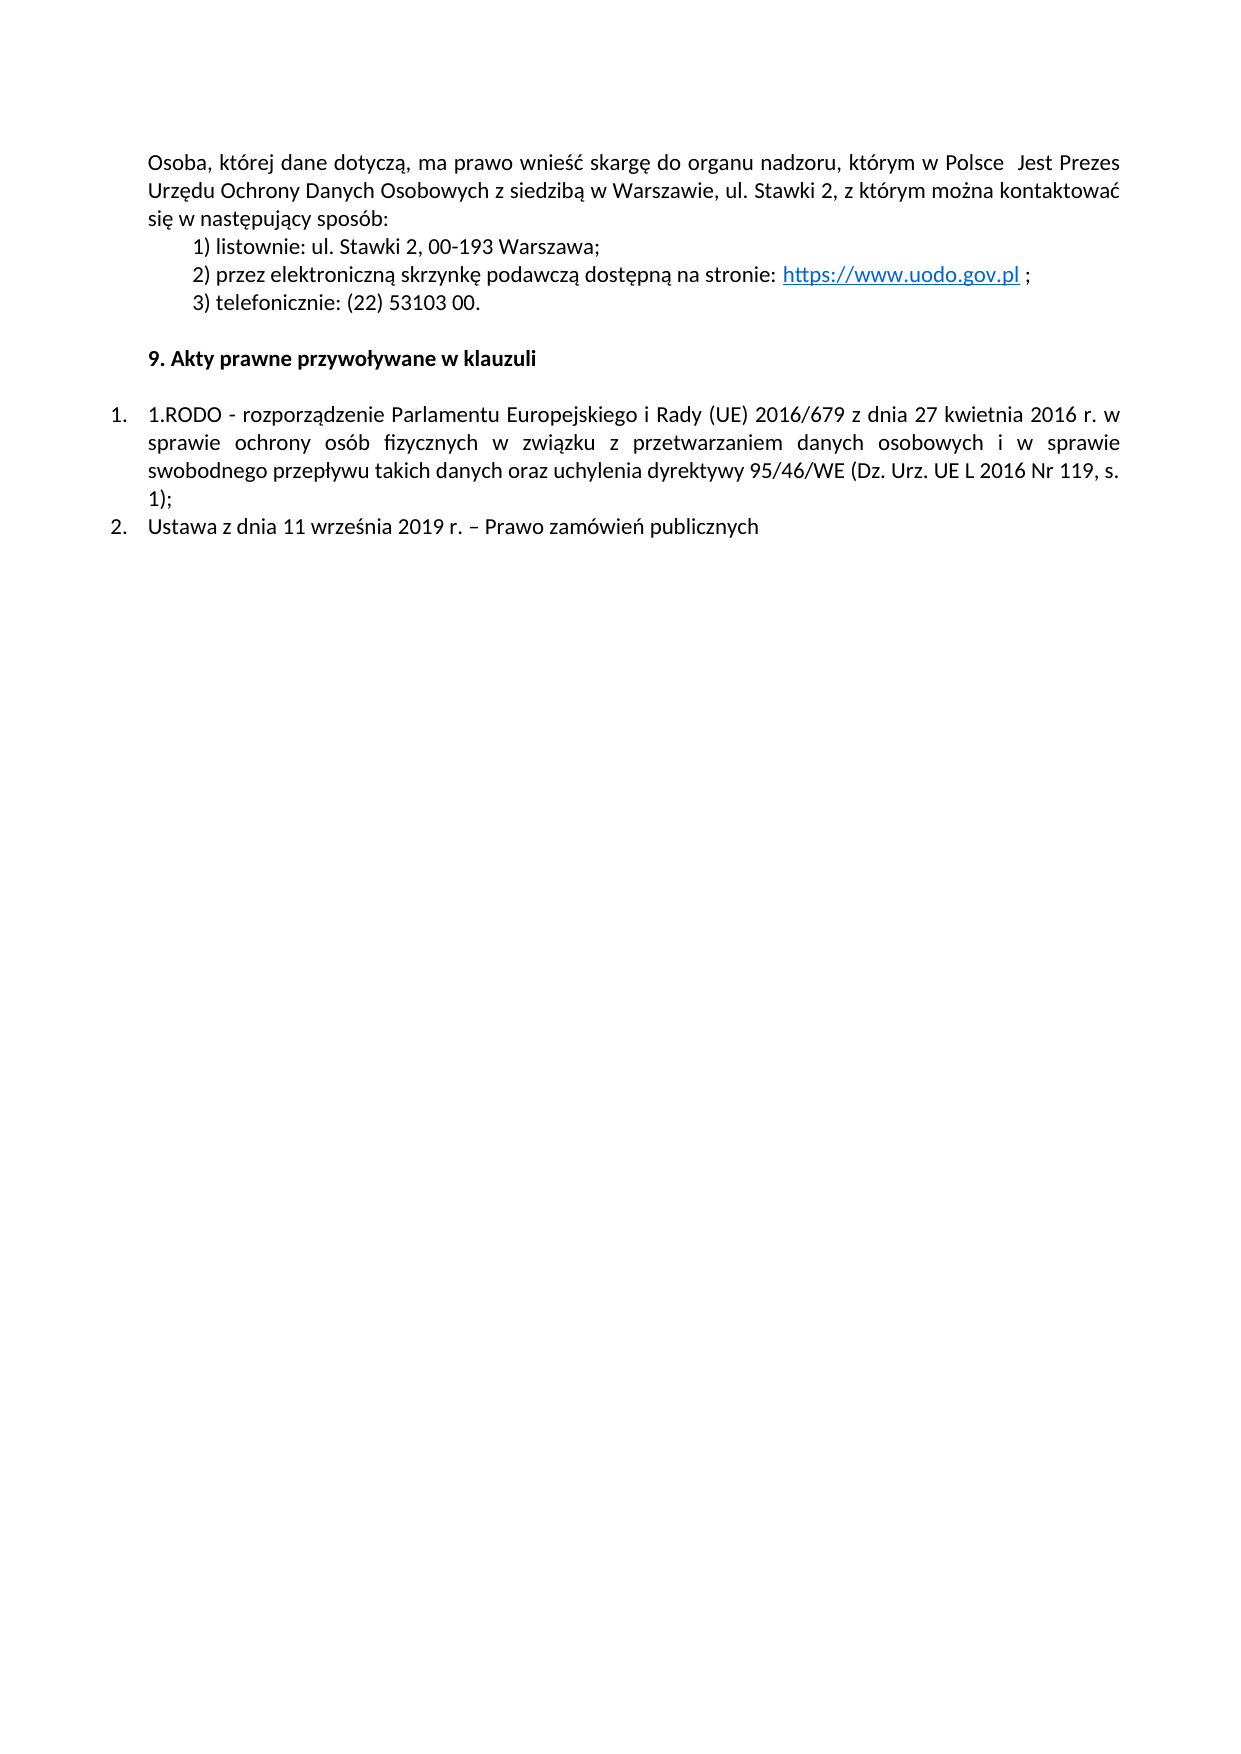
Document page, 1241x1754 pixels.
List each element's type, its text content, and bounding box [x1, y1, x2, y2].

list Ustawa z dnia 11 września 2019 r. – Prawo zamówień publicznych [110, 512, 1122, 540]
text 9. Akty prawne przywoływane w klauzuli [148, 344, 1122, 372]
text 2) przez elektroniczną skrzynkę podawczą dostępną na stronie: https://www.uodo.gov.pl ; [148, 260, 1122, 288]
list 1.RODO - rozporządzenie Parlamentu Europejskiego i Rady (UE) 2016/679 z dnia 27 kwietnia 2016 r. w sprawie ochrony osób fizycznych w związku z przetwarzaniem danych osobowych i w sprawie swobodnego przepływu takich danych oraz uchylenia dyrektywy 95/46/WE (Dz. Urz. UE L 2016 Nr 119, s. 1); [110, 400, 1122, 512]
text 1) listownie: ul. Stawki 2, 00-193 Warszawa; [148, 232, 1122, 260]
text Osoba, której dane dotyczą, ma prawo wnieść skargę do organu nadzoru, którym w Polsce Jest Prezes Urzędu Ochrony Danych Osobowych z siedzibą w Warszawie, ul. Stawki 2, z którym można kontaktować się w następujący sposób: [148, 148, 1122, 232]
text 3) telefonicznie: (22) 53103 00. [148, 288, 1122, 316]
